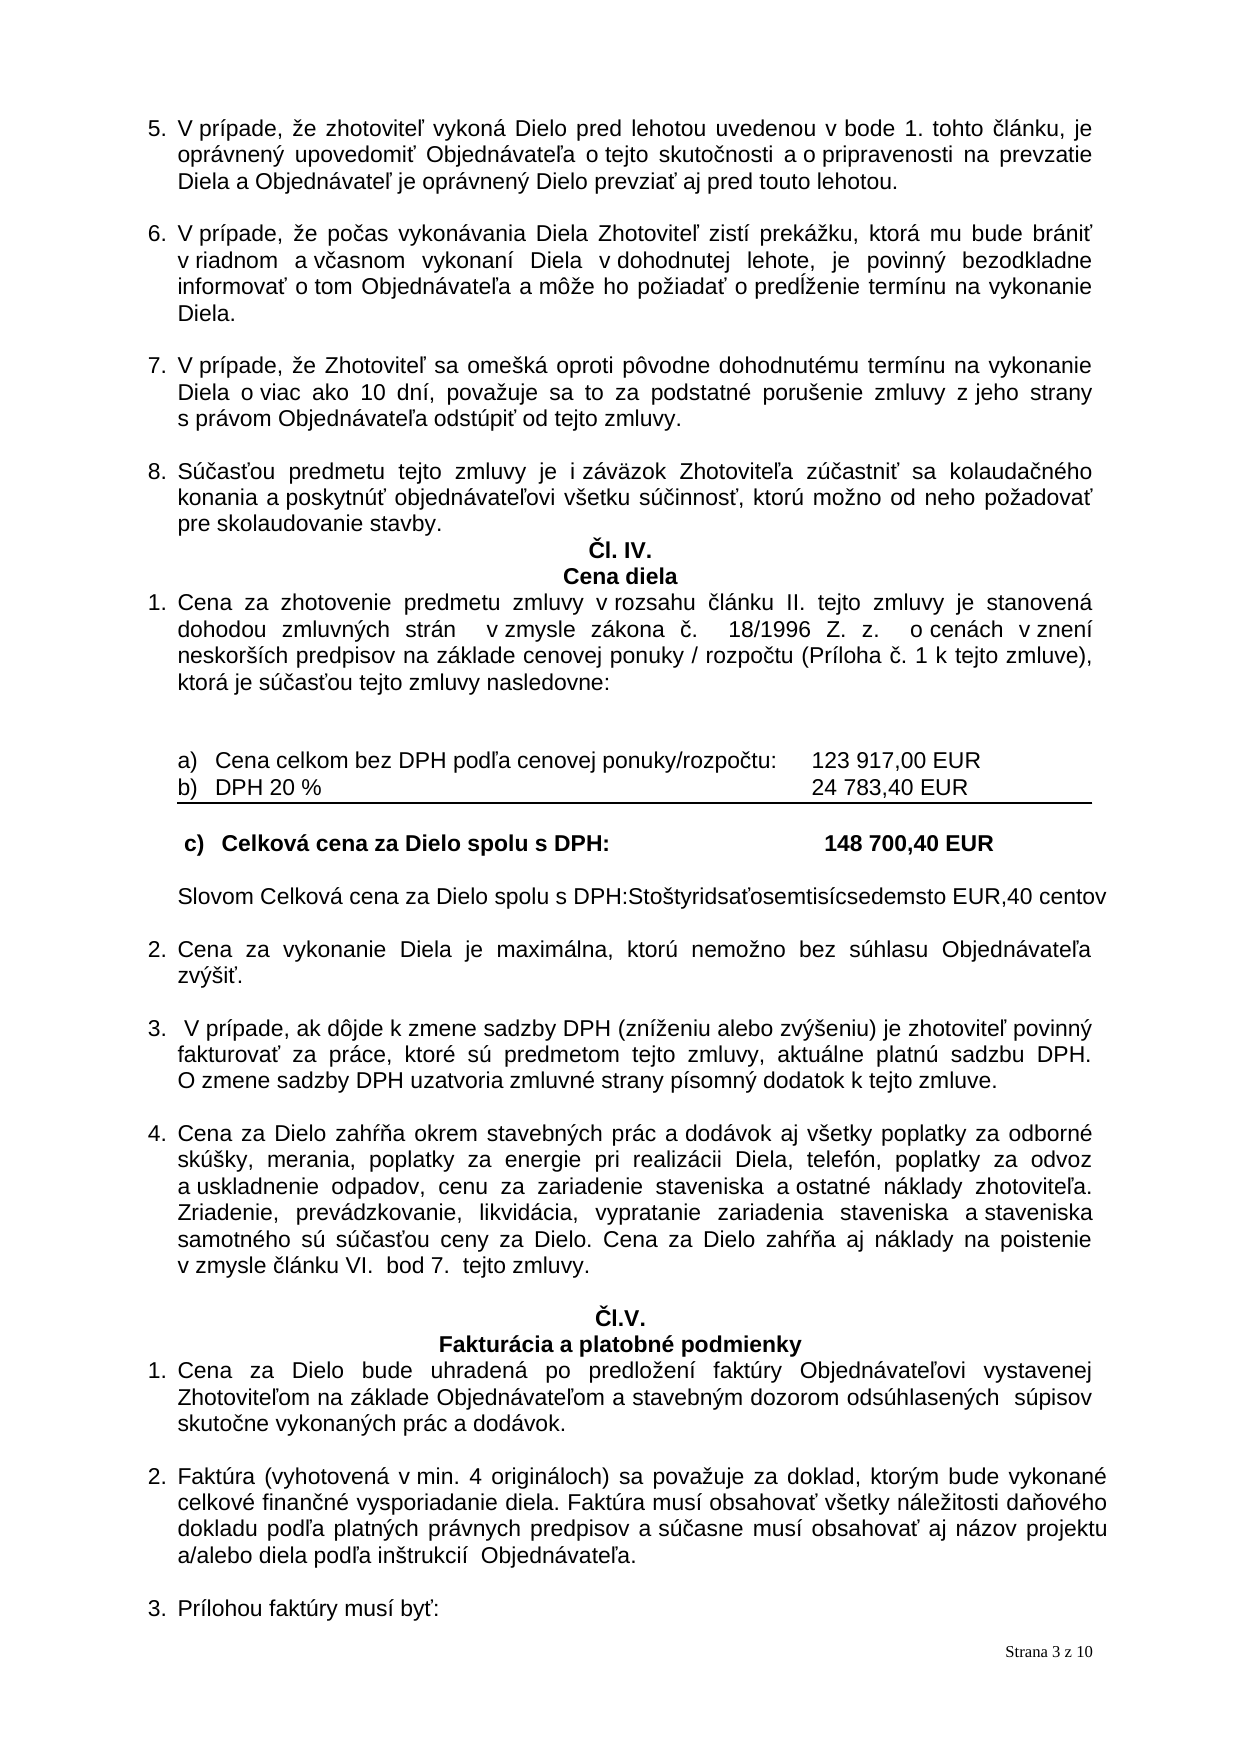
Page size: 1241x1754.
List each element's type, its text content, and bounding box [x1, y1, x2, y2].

list Faktúra (vyhotovená v min. 4 origináloch) sa považuje za doklad, ktorým bude vykonané celkové finančné vysporiadanie diela. Faktúra musí obsahovať všetky náležitosti daňového dokladu podľa platných právnych predpisov a súčasne musí obsahovať aj názov projektu a/alebo diela podľa inštrukcií Objednávateľa. [148, 1463, 1107, 1568]
list Prílohou faktúry musí byť: [148, 1594, 1107, 1621]
list V prípade, že počas vykonávania Diela Zhotoviteľ zistí prekážku, ktorá mu bude brániť v riadnom a včasnom vykonaní Diela v dohodnutej lehote, je povinný bezodkladne informovať o tom Objednávateľa a môže ho požiadať o predĺženie termínu na vykonanie Diela. [148, 220, 1092, 326]
subtitle Čl.V. [148, 1304, 1092, 1331]
subtitle Cena za vykonanie Diela je maximálna, ktorú nemožno bez súhlasu Objednávateľa zvýšiť. [148, 936, 1092, 988]
list Súčasťou predmetu tejto zmluvy je i záväzok Zhotoviteľa zúčastniť sa kolaudačného konania a poskytnúť objednávateľovi všetku súčinnosť, ktorú možno od neho požadovať pre skolaudovanie stavby. [148, 458, 1092, 537]
subtitle Cena za Dielo zahŕňa okrem stavebných prác a dodávok aj všetky poplatky za odborné skúšky, merania, poplatky za energie pri realizácii Diela, telefón, poplatky za odvoz a uskladnenie odpadov, cenu za zariadenie staveniska a ostatné náklady zhotoviteľa. Zriadenie, prevádzkovanie, likvidácia, vypratanie zariadenia staveniska a staveniska samotného sú súčasťou ceny za Dielo. Cena za Dielo zahŕňa aj náklady na poistenie v zmysle článku VI. bod 7. tejto zmluvy. [148, 1120, 1092, 1278]
subtitle Slovom Celková cena za Dielo spolu s DPH:Stoštyridsaťosemtisícsedemsto EUR,40 centov [148, 883, 1092, 909]
subtitle DPH 20 % 24 783,40 EUR [177, 774, 1092, 802]
subtitle Cena za zhotovenie predmetu zmluvy v rozsahu článku II. tejto zmluvy je stanovená dohodou zmluvných strán v zmysle zákona č. 18/1996 Z. z. o cenách v znení neskorších predpisov na základe cenovej ponuky / rozpočtu (Príloha č. 1 k tejto zmluve), ktorá je súčasťou tejto zmluvy nasledovne: [148, 589, 1092, 695]
subtitle Čl. IV. [148, 537, 1092, 563]
subtitle Fakturácia a platobné podmienky [148, 1331, 1092, 1357]
list V prípade, že zhotoviteľ vykoná Dielo pred lehotou uvedenou v bode 1. tohto článku, je oprávnený upovedomiť Objednávateľa o tejto skutočnosti a o pripravenosti na prevzatie Diela a Objednávateľ je oprávnený Dielo prevziať aj pred touto lehotou. [148, 115, 1092, 194]
subtitle Cena diela [148, 563, 1092, 589]
subtitle Cena za Dielo bude uhradená po predložení faktúry Objednávateľovi vystavenej Zhotoviteľom na základe Objednávateľom a stavebným dozorom odsúhlasených súpisov skutočne vykonaných prác a dodávok. [148, 1357, 1092, 1436]
list V prípade, že Zhotoviteľ sa omešká oproti pôvodne dohodnutému termínu na vykonanie Diela o viac ako 10 dní, považuje sa to za podstatné porušenie zmluvy z jeho strany s právom Objednávateľa odstúpiť od tejto zmluvy. [148, 352, 1092, 431]
subtitle V prípade, ak dôjde k zmene sadzby DPH (zníženiu alebo zvýšeniu) je zhotoviteľ povinný fakturovať za práce, ktoré sú predmetom tejto zmluvy, aktuálne platnú sadzbu DPH. O zmene sadzby DPH uzatvoria zmluvné strany písomný dodatok k tejto zmluve. [148, 1015, 1092, 1094]
subtitle Celková cena za Dielo spolu s DPH: 148 700,40 EUR [184, 830, 1092, 883]
subtitle Cena celkom bez DPH podľa cenovej ponuky/rozpočtu: 123 917,00 EUR [177, 747, 1092, 774]
